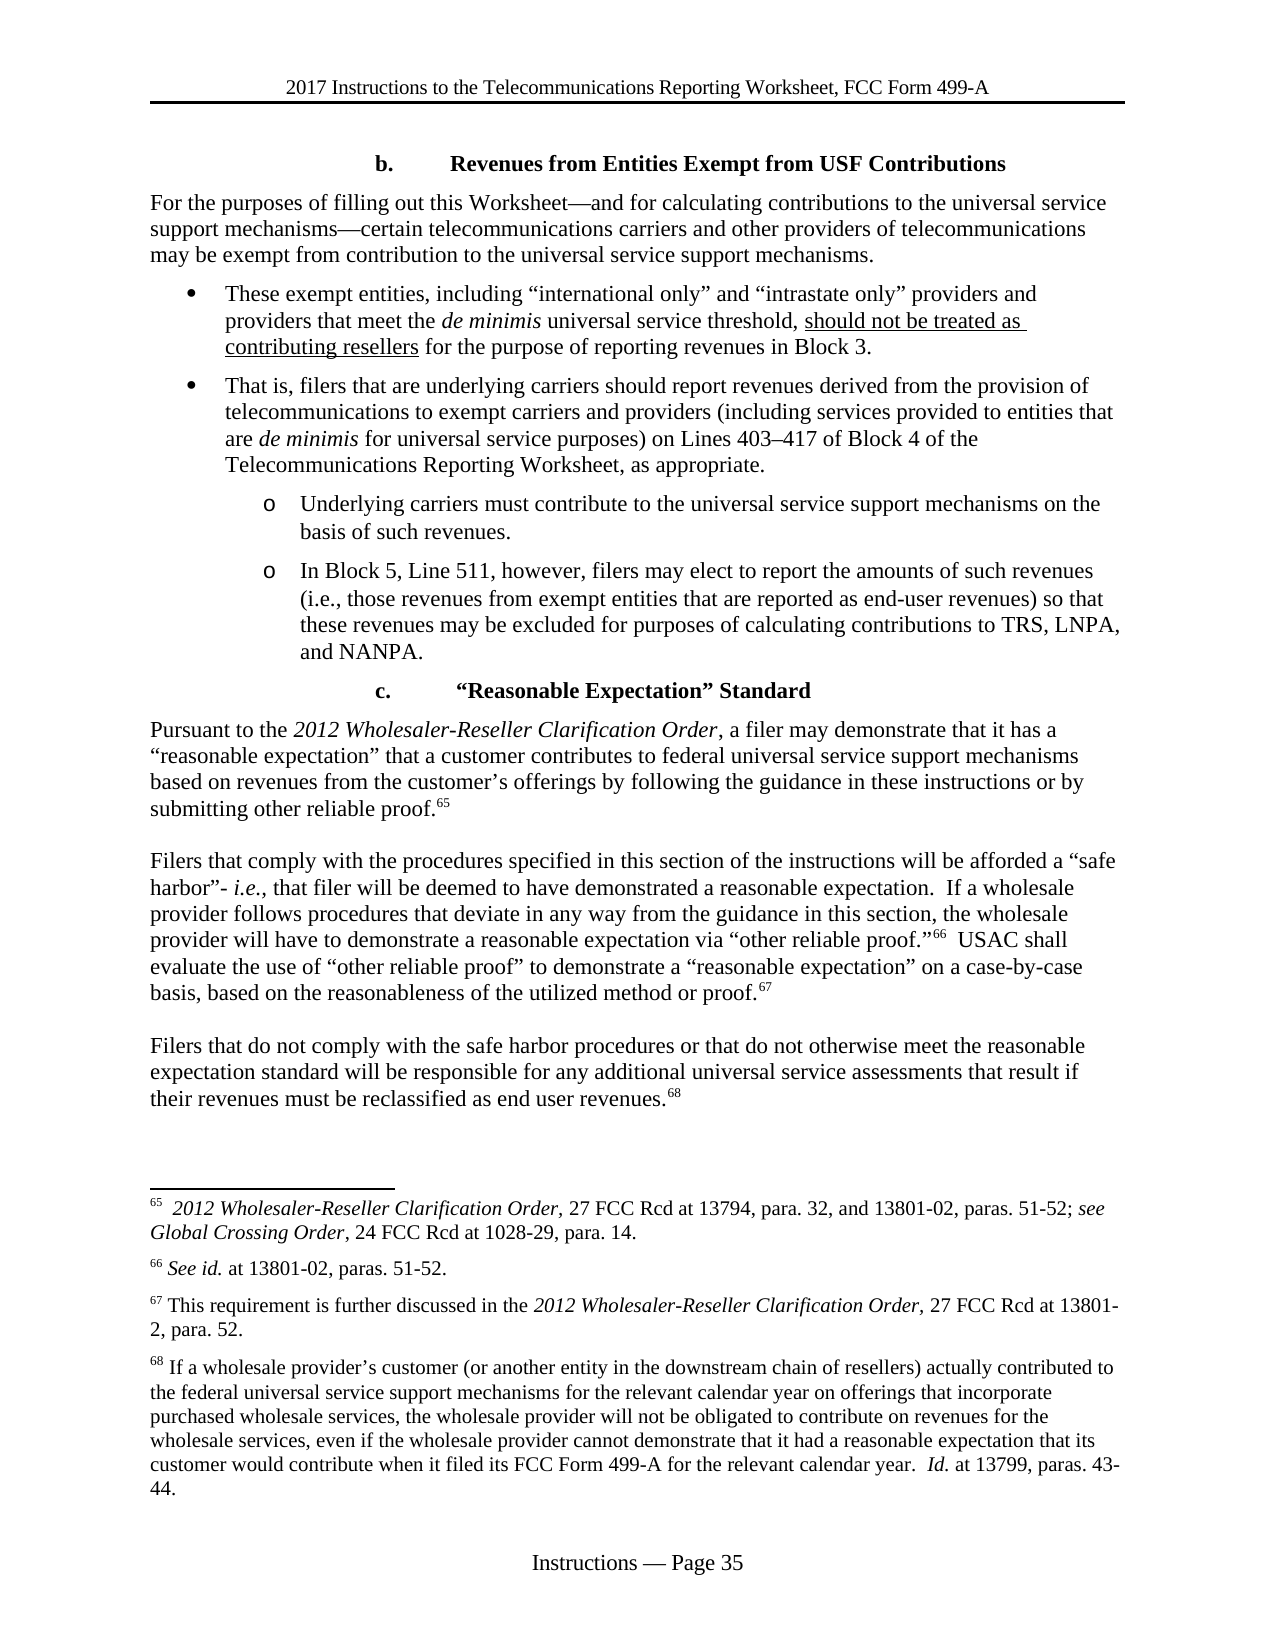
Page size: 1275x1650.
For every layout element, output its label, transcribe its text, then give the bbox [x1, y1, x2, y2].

list In Block 5, Line 511, however, filers may elect to report the amounts of such revenues (i.e., those revenues from exempt entities that are reported as end-user revenues) so that these revenues may be excluded for purposes of calculating contributions to TRS, LNPA, and NANPA. [262, 557, 1125, 664]
text Pursuant to the 2012 Wholesaler-Reseller Clarification Order, a filer may demonstrate that it has a “reasonable expectation” that a customer contributes to federal universal service support mechanisms based on revenues from the customer’s offerings by following the guidance in these instructions or by submitting other reliable proof. [150, 716, 1125, 821]
subtitle Revenues from Entities Exempt from USF Contributions [375, 150, 1125, 176]
list These exempt entities, including “international only” and “intrastate only” providers and providers that meet the de minimis universal service threshold, should not be treated as contributing resellers for the purpose of reporting revenues in Block 3. [187, 280, 1125, 359]
list Filers that do not comply with the safe harbor procedures or that do not otherwise meet the reasonable expectation standard will be responsible for any additional universal service assessments that result if their revenues must be reclassified as end user revenues. [150, 1032, 1125, 1111]
text For the purposes of filling out this Worksheet—and for calculating contributions to the universal service support mechanisms—certain telecommunications carriers and other providers of telecommunications may be exempt from contribution to the universal service support mechanisms. [150, 189, 1125, 268]
subtitle “Reasonable Expectation” Standard [375, 677, 1125, 703]
list That is, filers that are underlying carriers should report revenues derived from the provision of telecommunications to exempt carriers and providers (including services provided to entities that are de minimis for universal service purposes) on Lines 403–417 of Block 4 of the Telecommunications Reporting Worksheet, as appropriate. [187, 372, 1125, 477]
text Filers that comply with the procedures specified in this section of the instructions will be afforded a “safe harbor”- i.e., that filer will be deemed to have demonstrated a reasonable expectation. If a wholesale provider follows procedures that deviate in any way from the guidance in this section, the wholesale provider will have to demonstrate a reasonable expectation via “other reliable proof.” USAC shall evaluate the use of “other reliable proof” to demonstrate a “reasonable expectation” on a case-by-case basis, based on the reasonableness of the utilized method or proof. [150, 847, 1125, 1006]
list Underlying carriers must contribute to the universal service support mechanisms on the basis of such revenues. [262, 490, 1125, 544]
